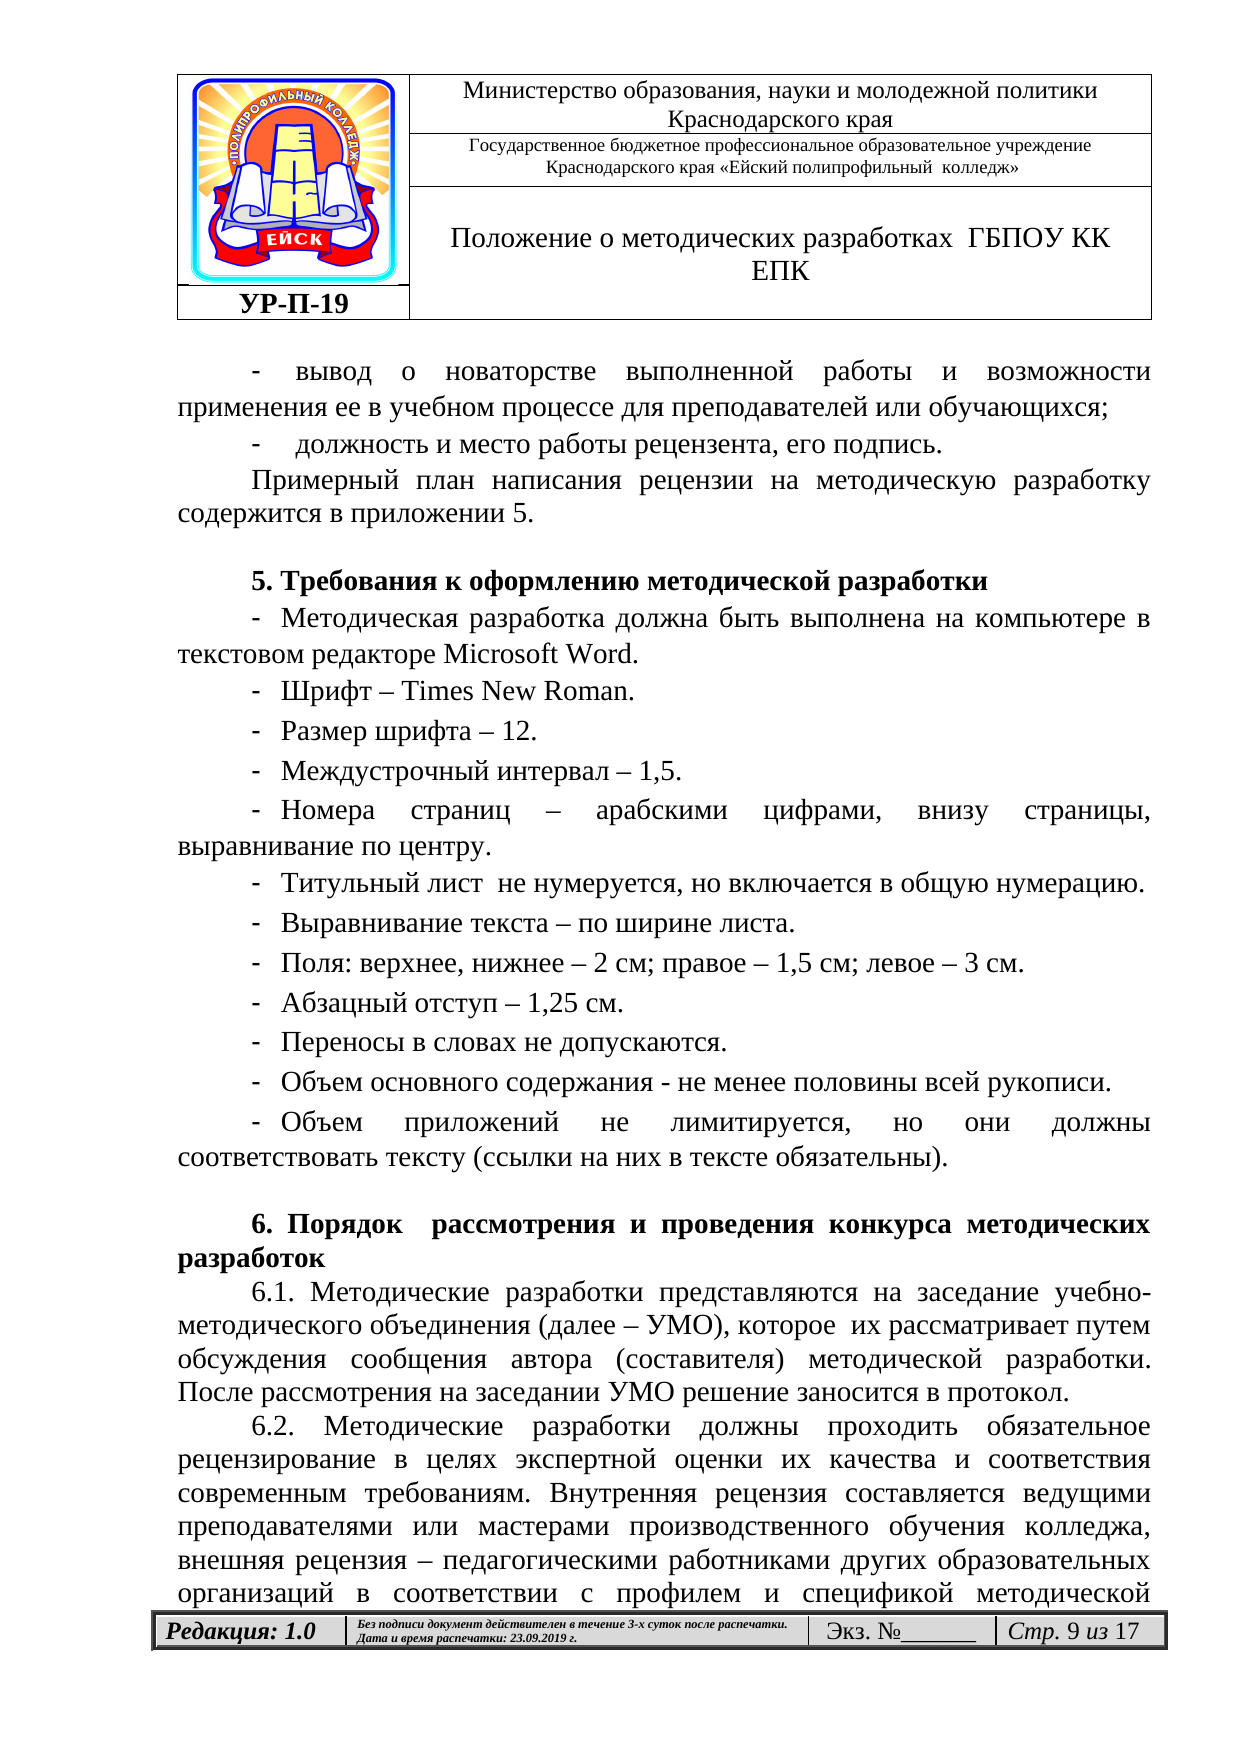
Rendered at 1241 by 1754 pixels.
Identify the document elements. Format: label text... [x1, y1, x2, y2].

list Титульный лист не нумеруется, но включается в общую нумерацию. [177, 862, 1152, 901]
text 5. Требования к оформлению методической разработки [177, 563, 1152, 596]
list Поля: верхнее, нижнее – 2 см; правое – 1,5 см; левое – 3 см. [177, 941, 1152, 981]
list Переносы в словах не допускаются. [177, 1021, 1152, 1060]
list должность и место работы рецензента, его подпись. [177, 422, 1152, 462]
list Выравнивание текста – по ширине листа. [177, 901, 1152, 941]
list Номера страниц – арабскими цифрами, внизу страницы, выравнивание по центру. [177, 788, 1152, 862]
list Абзацный отступ – 1,25 см. [177, 981, 1152, 1021]
list Объем приложений не лимитируется, но они должны соответствовать тексту (ссылки на них в тексте обязательны). [177, 1100, 1152, 1173]
list вывод о новаторстве выполненной работы и возможности применения ее в учебном процессе для преподавателей или обучающихся; [177, 349, 1152, 422]
list Объем основного содержания - не менее половины всей рукописи. [177, 1060, 1152, 1100]
list Междустрочный интервал – 1,5. [177, 749, 1152, 788]
text 6.1. Методические разработки представляются на заседание учебно-методического объединения (далее – УМО), которое их рассматривает путем обсуждения сообщения автора (составителя) методической разработки. После рассмотрения на заседании УМО решение заносится в протокол. [177, 1274, 1152, 1408]
list Размер шрифта – 12. [177, 709, 1152, 749]
list Шрифт – Times New Roman. [177, 669, 1152, 709]
list Методическая разработка должна быть выполнена на компьютере в текстовом редакторе Microsoft Word. [177, 596, 1152, 669]
text 6. Порядок рассмотрения и проведения конкурса методических разработок [177, 1207, 1152, 1274]
text Примерный план написания рецензии на методическую разработку содержится в приложении 5. [177, 462, 1152, 529]
picture [188, 75, 399, 285]
